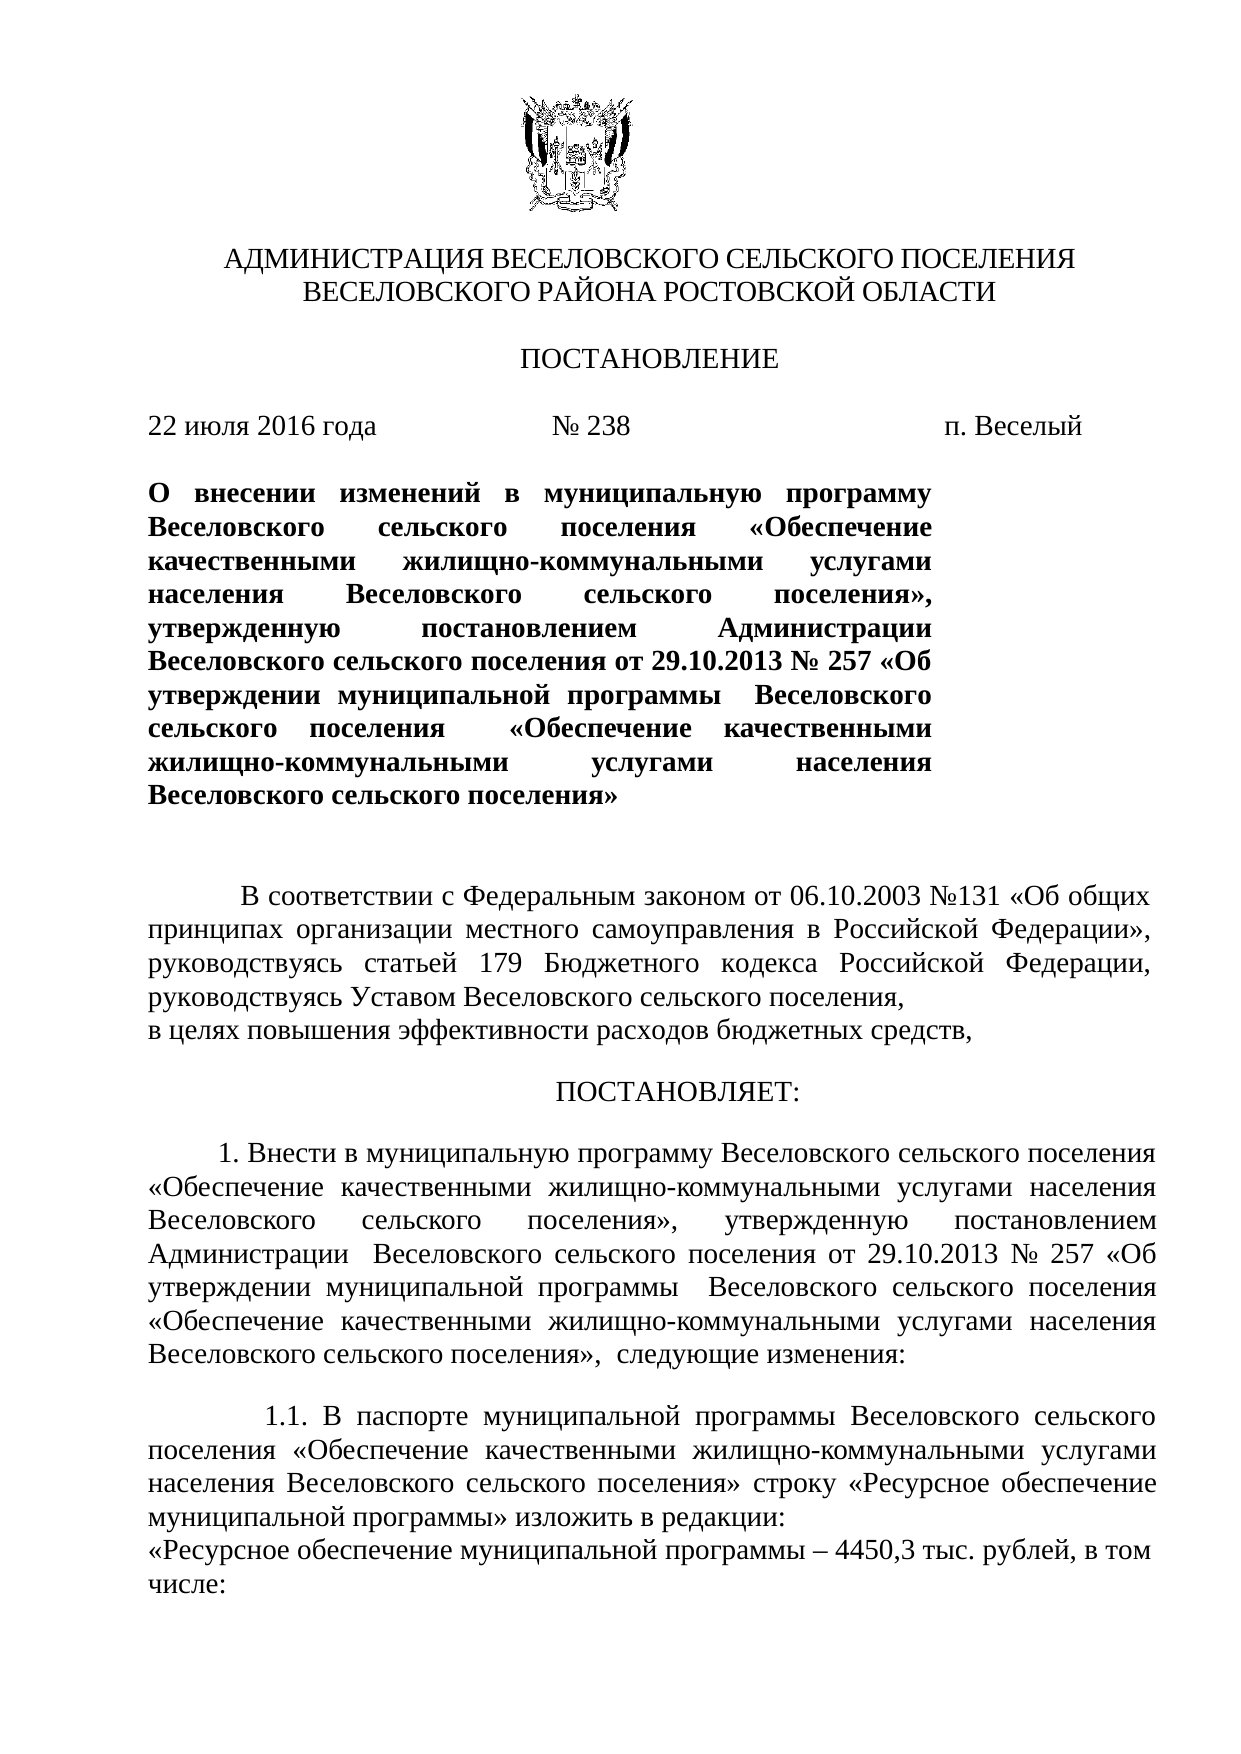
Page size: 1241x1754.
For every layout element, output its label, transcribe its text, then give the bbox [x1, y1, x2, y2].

picture [514, 88, 638, 217]
text ВЕСЕЛОВСКОГО РАЙОНА РОСТОВСКОЙ ОБЛАСТИ [148, 274, 1152, 308]
text 1. Внести в муниципальную программу Веселовского сельского поселения «Обеспечение качественными жилищно-коммунальными услугами населения Веселовского сельского поселения», утвержденную постановлением Администрации Веселовского сельского поселения от 29.10.2013 № 257 «Об утверждении муниципальной программы Веселовского сельского поселения «Обеспечение качественными жилищно-коммунальными услугами населения Веселовского сельского поселения», следующие изменения: [148, 1135, 1157, 1370]
text О внесении изменений в муниципальную программу Веселовского сельского поселения «Обеспечение качественными жилищно-коммунальными услугами населения Веселовского сельского поселения», утвержденную постановлением Администрации Веселовского сельского поселения от 29.10.2013 № 257 «Об утверждении муниципальной программы Веселовского сельского поселения «Обеспечение качественными жилищно-коммунальными услугами населения Веселовского сельского поселения» [148, 476, 932, 811]
text АДМИНИСТРАЦИЯ ВЕСЕЛОВСКОГО СЕЛЬСКОГО ПОСЕЛЕНИЯ [148, 241, 1152, 274]
text 22 июля 2016 года № 238 п. Веселый [148, 408, 1152, 442]
text ПОСТАНОВЛЕНИЕ [148, 341, 1152, 375]
text «Ресурсное обеспечение муниципальной программы – 4450,3 тыс. рублей, в том числе: [148, 1532, 1152, 1599]
text ПОСТАНОВЛЯЕТ: [148, 1074, 1152, 1107]
text В соответствии с Федеральным законом от 06.10.2003 №131 «Об общих принципах организации местного самоуправления в Российской Федерации», руководствуясь статьей 179 Бюджетного кодекса Российской Федерации, руководствуясь Уставом Веселовского сельского поселения, [148, 878, 1152, 1012]
text в целях повышения эффективности расходов бюджетных средств, [148, 1012, 1152, 1046]
text 1.1. В паспорте муниципальной программы Веселовского сельского поселения «Обеспечение качественными жилищно-коммунальными услугами населения Веселовского сельского поселения» строку «Ресурсное обеспечение муниципальной программы» изложить в редакции: [148, 1398, 1157, 1532]
